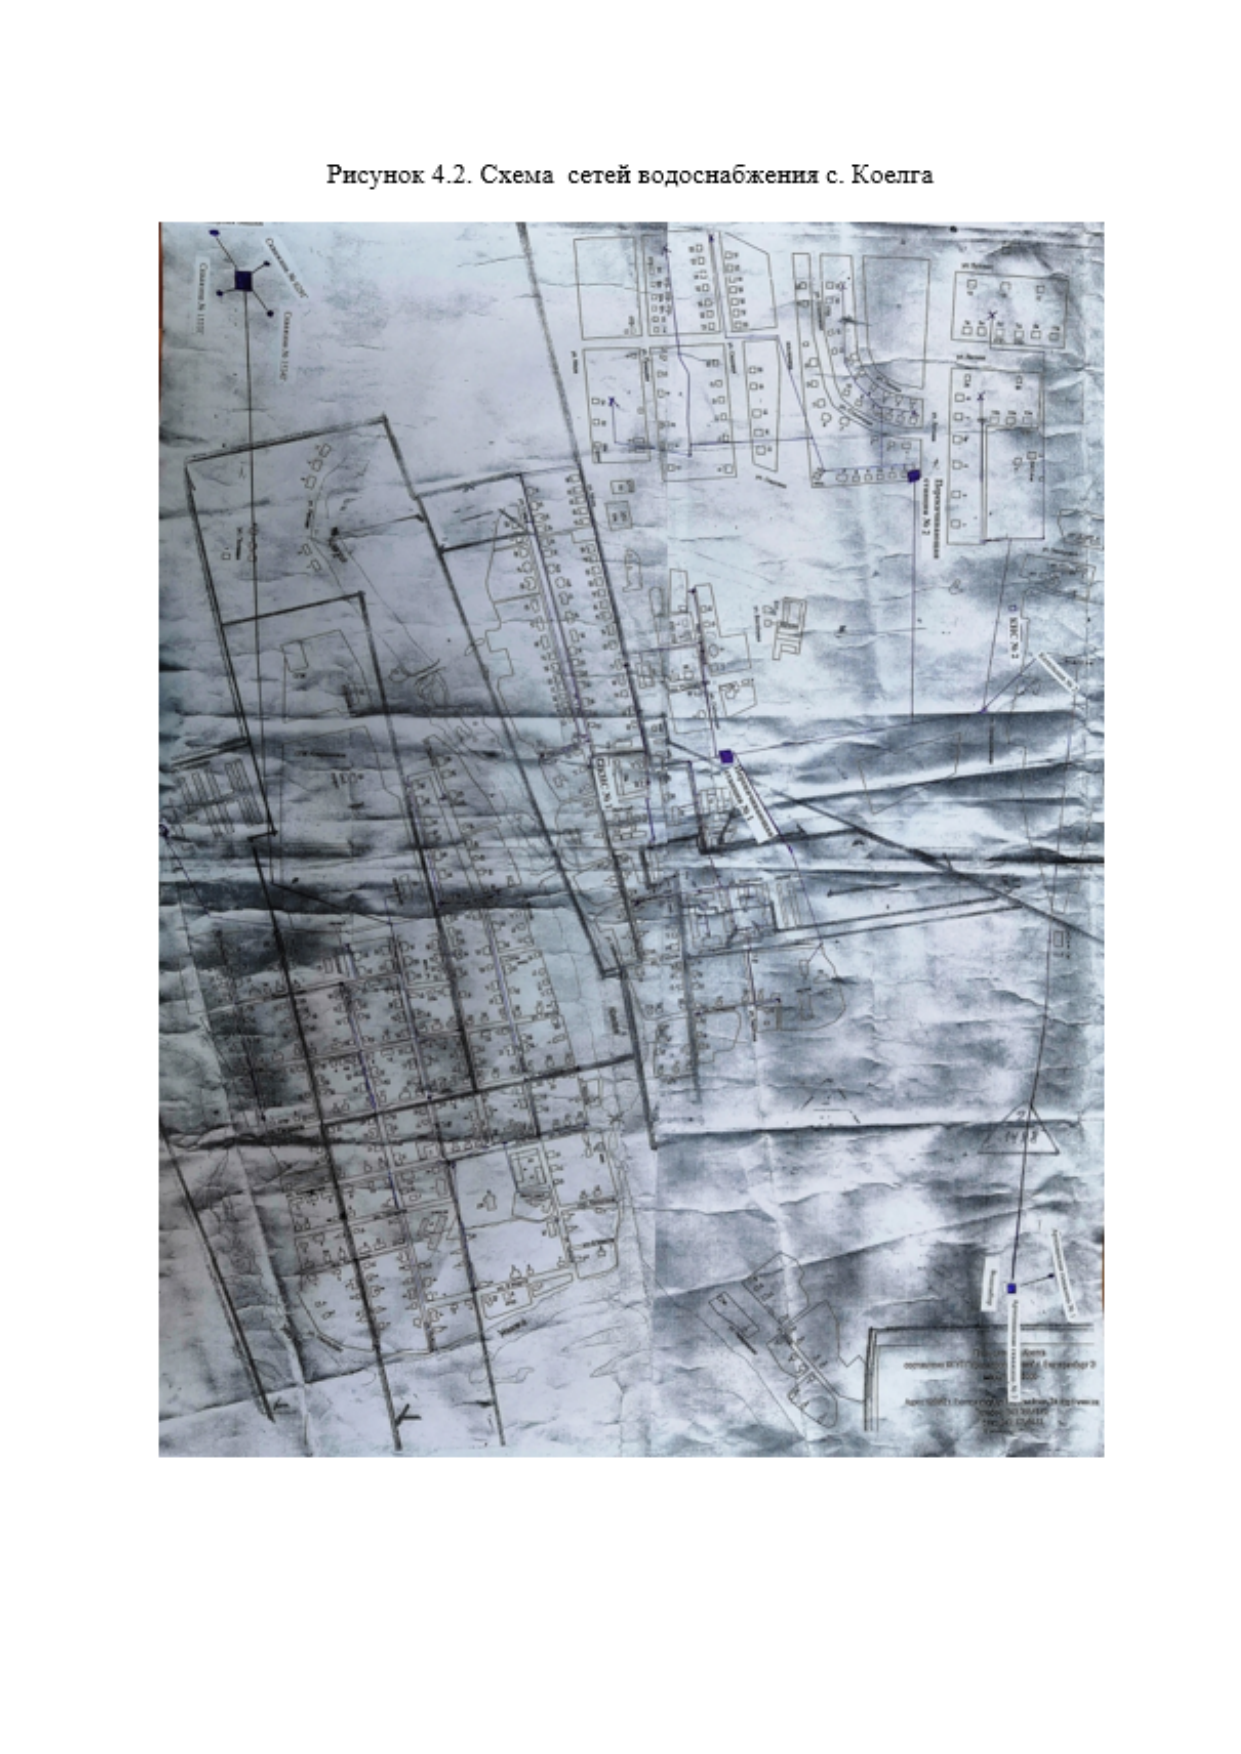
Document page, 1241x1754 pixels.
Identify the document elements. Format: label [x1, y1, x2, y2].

picture [147, 118, 1152, 1507]
